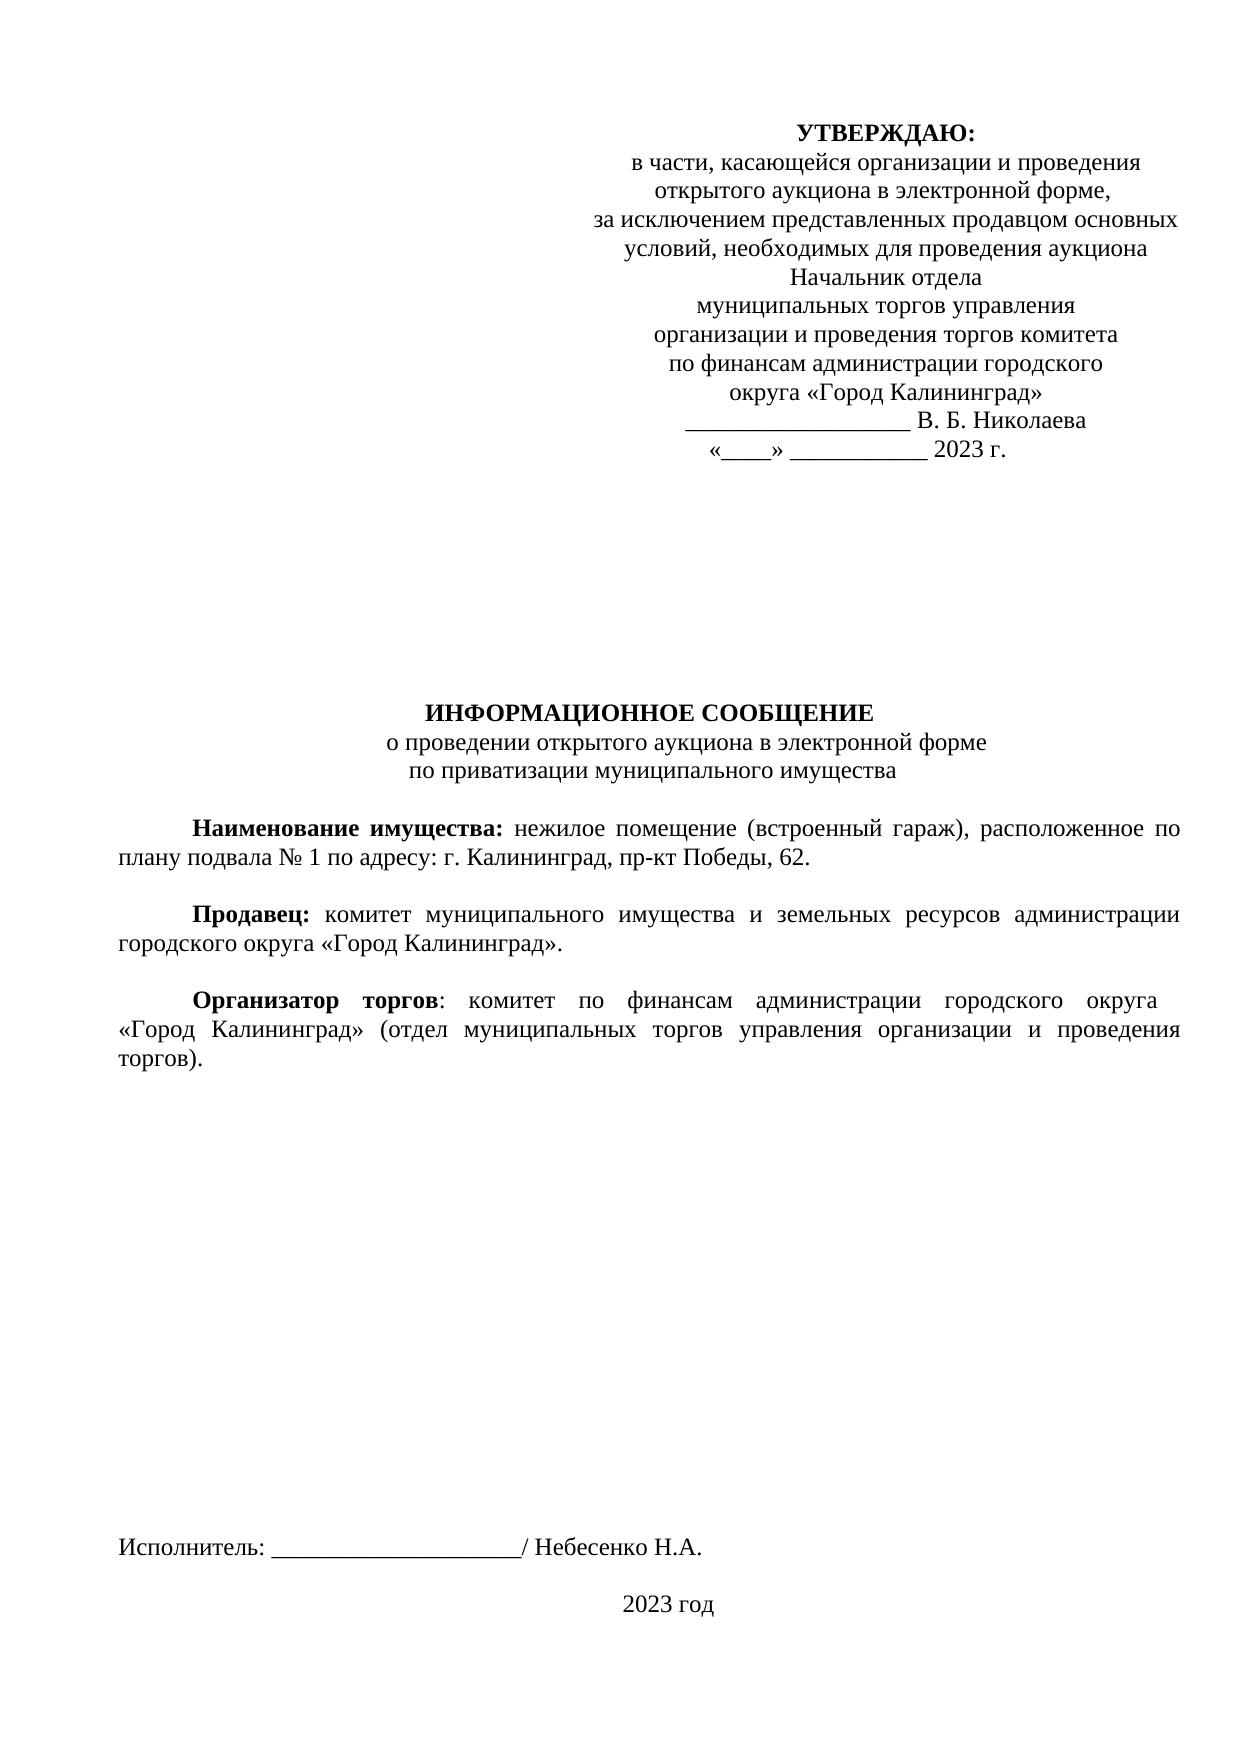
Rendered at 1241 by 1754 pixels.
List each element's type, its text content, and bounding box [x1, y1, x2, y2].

list округа «Город Калининград» [591, 377, 1181, 406]
text открытого аукциона в электронной форме, за исключением представленных продавцом основных условий, необходимых для проведения аукциона [591, 176, 1181, 262]
text Организатор торгов: комитет по финансам администрации городского округа «Город Калининград» (отдел муниципальных торгов управления организации и проведения торгов). [118, 985, 1181, 1072]
text Исполнитель: ____________________/ Небесенко Н.А. [118, 1532, 1181, 1560]
list муниципальных торгов управления [591, 291, 1181, 319]
text Продавец: комитет муниципального имущества и земельных ресурсов администрации городского округа «Город Калининград». [118, 899, 1181, 957]
text 2023 год [156, 1589, 1181, 1618]
list организации и проведения торгов комитета [591, 319, 1181, 348]
list по финансам администрации городского [591, 348, 1181, 377]
text __________________ В. Б. Николаева [591, 406, 1181, 434]
text ИНФОРМАЦИОННОЕ СООБЩЕНИЕ [118, 698, 1181, 727]
text о проведении открытого аукциона в электронной форме по приватизации муниципального имущества [118, 727, 1181, 784]
text в части, касающейся организации и проведения [591, 147, 1181, 176]
text «____» ___________ 2023 г. [118, 434, 1181, 463]
list Начальник отдела [591, 262, 1181, 291]
text Наименование имущества: нежилое помещение (встроенный гараж), расположенное по плану подвала № 1 по адресу: г. Калининград, пр-кт Победы, 62. [118, 813, 1181, 870]
text УТВЕРЖДАЮ: [591, 118, 1181, 147]
